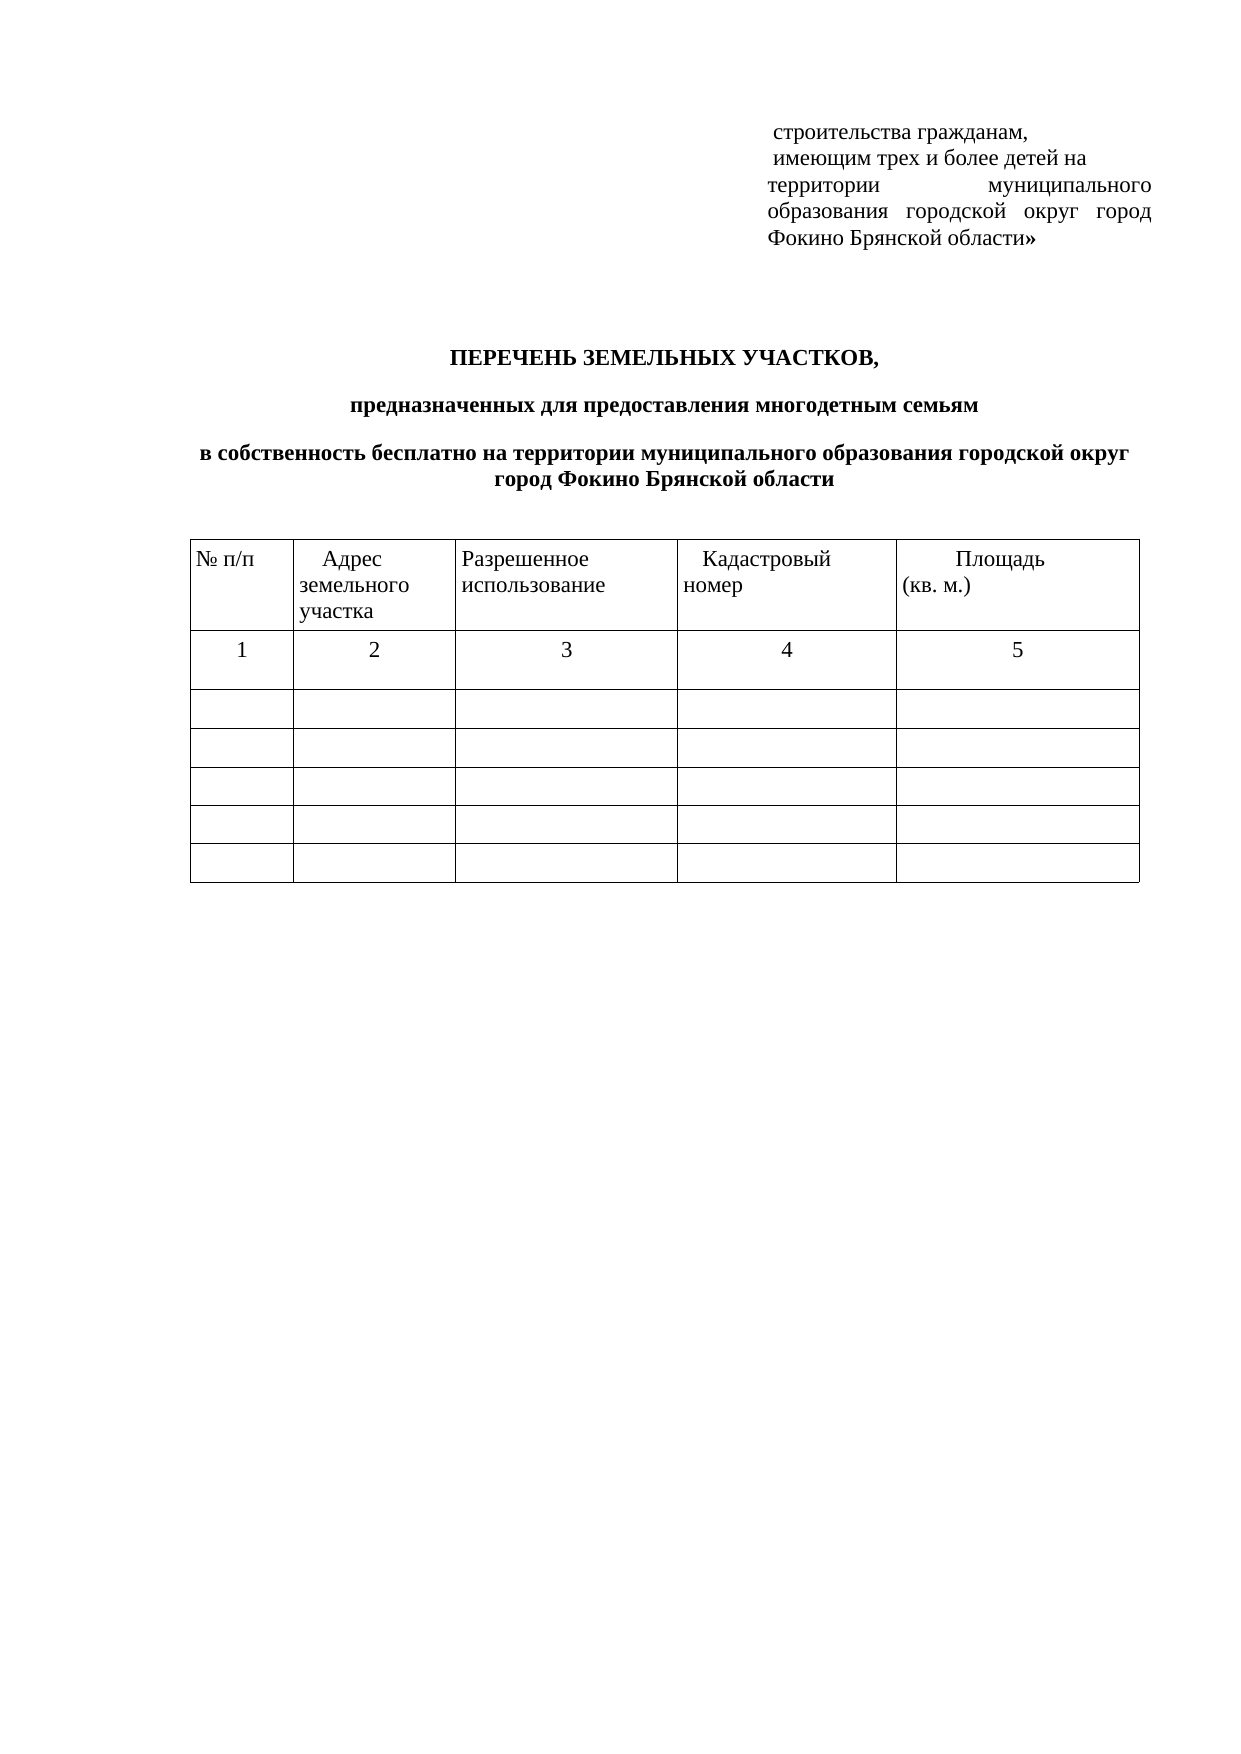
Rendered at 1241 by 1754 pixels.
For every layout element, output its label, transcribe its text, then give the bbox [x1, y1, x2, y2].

table_cell [456, 844, 677, 881]
table_cell [294, 768, 455, 805]
table_cell 2 [294, 631, 455, 689]
table_cell [678, 768, 896, 805]
table_cell [456, 806, 677, 843]
table_cell [294, 806, 455, 843]
table_cell [678, 806, 896, 843]
table_cell [456, 690, 677, 728]
table_cell [897, 806, 1139, 843]
title имеющим трех и более детей на [767, 144, 1152, 171]
table_cell [897, 690, 1139, 728]
table_cell [191, 806, 293, 843]
text в собственность бесплатно на территории муниципального образования городской округ город Фокино Брянской области [177, 439, 1152, 491]
table_header Площадь (кв. м.) [897, 540, 1139, 629]
table_cell [191, 768, 293, 805]
table_cell [678, 729, 896, 766]
table_cell 5 [897, 631, 1139, 689]
table_cell [294, 729, 455, 766]
title строительства гражданам, [767, 118, 1152, 144]
table_header Кадастровый номер [678, 540, 896, 629]
table_cell 3 [456, 631, 677, 689]
table_header Разрешенное использование [456, 540, 677, 629]
table_header Адрес земельного участка [294, 540, 455, 629]
text ПЕРЕЧЕНЬ ЗЕМЕЛЬНЫХ УЧАСТКОВ, [177, 344, 1152, 371]
table_cell [191, 690, 293, 728]
table_header № п/п [191, 540, 293, 629]
table_cell [456, 768, 677, 805]
table_cell [191, 844, 293, 881]
table_cell [678, 690, 896, 728]
table_cell [678, 844, 896, 881]
table_cell [897, 844, 1139, 881]
table_cell [294, 690, 455, 728]
table_cell [456, 729, 677, 766]
table_cell [897, 768, 1139, 805]
title территории муниципального образования городской округ город Фокино Брянской области» [767, 171, 1152, 250]
table_cell [191, 729, 293, 766]
table_cell 4 [678, 631, 896, 689]
text предназначенных для предоставления многодетным семьям [177, 391, 1152, 418]
table_cell [897, 729, 1139, 766]
table_cell 1 [191, 631, 293, 689]
table_cell [294, 844, 455, 881]
